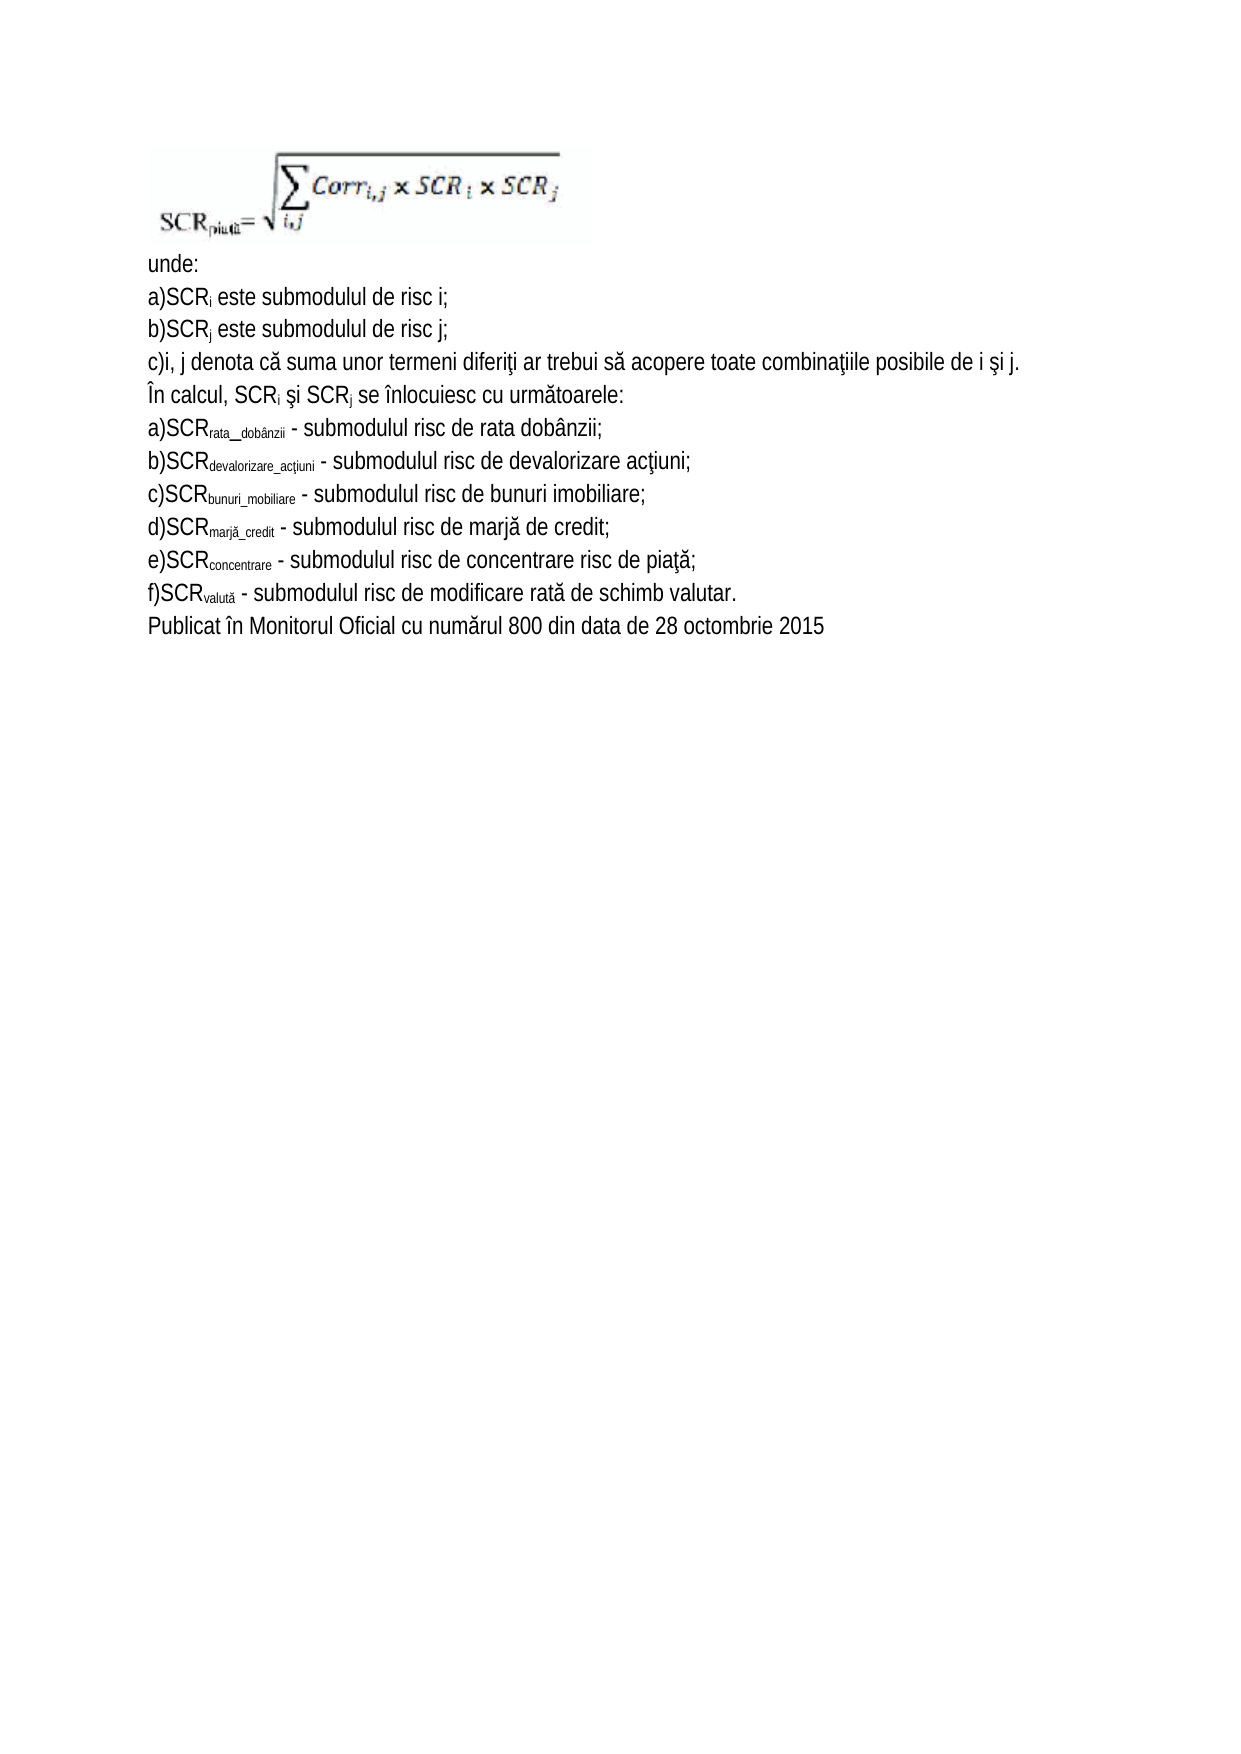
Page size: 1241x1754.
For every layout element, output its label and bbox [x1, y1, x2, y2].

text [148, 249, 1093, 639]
picture [147, 147, 593, 245]
